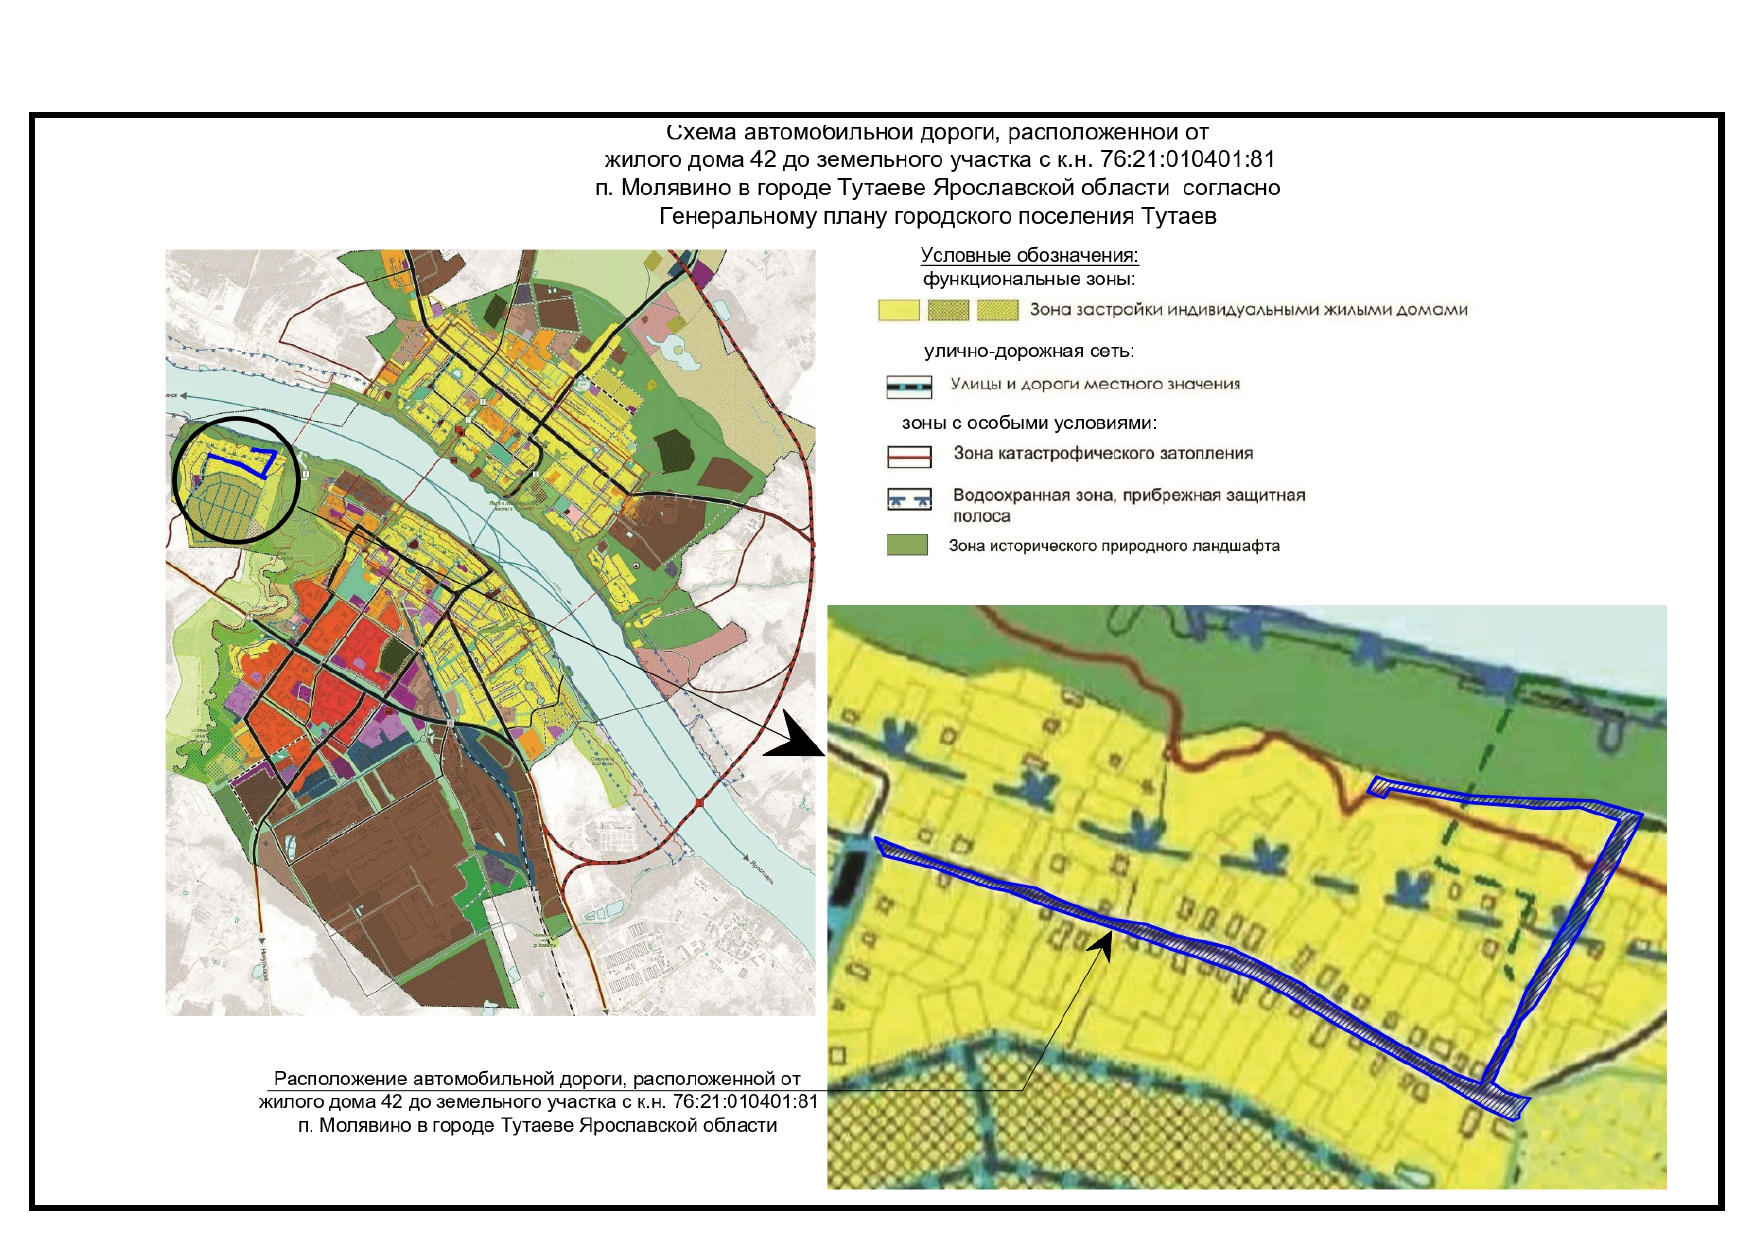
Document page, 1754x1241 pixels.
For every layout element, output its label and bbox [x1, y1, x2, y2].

picture [165, 125, 1674, 1192]
